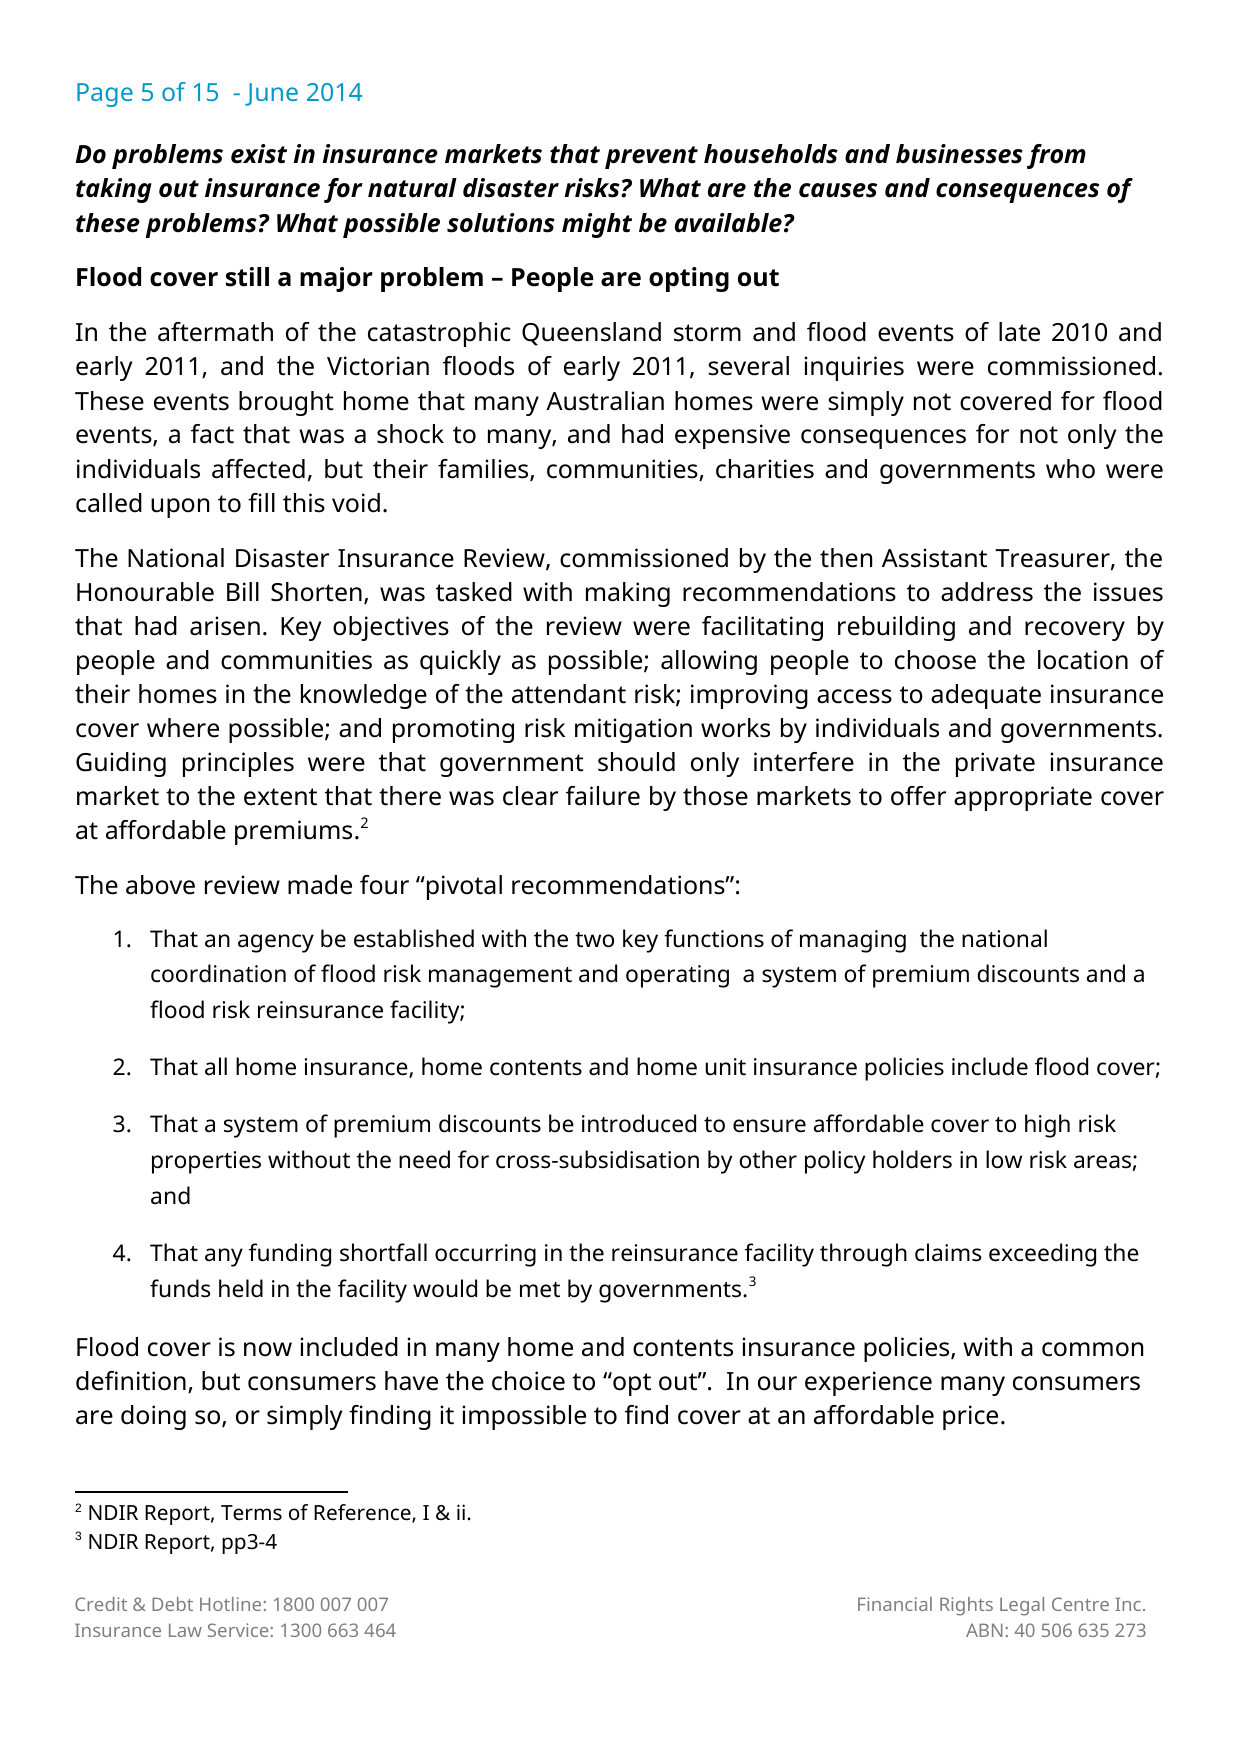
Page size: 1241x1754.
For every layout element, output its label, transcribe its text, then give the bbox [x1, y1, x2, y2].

text Flood cover is now included in many home and contents insurance policies, with a common definition, but consumers have the choice to “opt out”. In our experience many consumers are doing so, or simply finding it impossible to find cover at an affordable price. [75, 1329, 1165, 1431]
list That any funding shortfall occurring in the reinsurance facility through claims exceeding the funds held in the facility would be met by governments. [112, 1237, 1165, 1304]
list That a system of premium discounts be introduced to ensure affordable cover to high risk properties without the need for cross-subsidisation by other policy holders in low risk areas; and [112, 1108, 1165, 1211]
text In the aftermath of the catastrophic Queensland storm and flood events of late 2010 and early 2011, and the Victorian floods of early 2011, several inquiries were commissioned. These events brought home that many Australian homes were simply not covered for flood events, a fact that was a shock to many, and had expensive consequences for not only the individuals affected, but their families, communities, charities and governments who were called upon to fill this void. [75, 315, 1165, 519]
text Flood cover still a major problem – People are opting out [75, 260, 1165, 294]
list That all home insurance, home contents and home unit insurance policies include flood cover; [112, 1051, 1165, 1082]
text The National Disaster Insurance Review, commissioned by the then Assistant Treasurer, the Honourable Bill Shorten, was tasked with making recommendations to address the issues that had arisen. Key objectives of the review were facilitating rebuilding and recovery by people and communities as quickly as possible; allowing people to choose the location of their homes in the knowledge of the attendant risk; improving access to adequate insurance cover where possible; and promoting risk mitigation works by individuals and governments. Guiding principles were that government should only interfere in the private insurance market to the extent that there was clear failure by those markets to offer appropriate cover at affordable premiums. [75, 540, 1165, 847]
list That an agency be established with the two key functions of managing the national coordination of flood risk management and operating a system of premium discounts and a flood risk reinsurance facility; [112, 922, 1165, 1026]
text Do problems exist in insurance markets that prevent households and businesses from taking out insurance for natural disaster risks? What are the causes and consequences of these problems? What possible solutions might be available? [75, 137, 1165, 239]
text The above review made four “pivotal recommendations”: [75, 868, 1165, 902]
